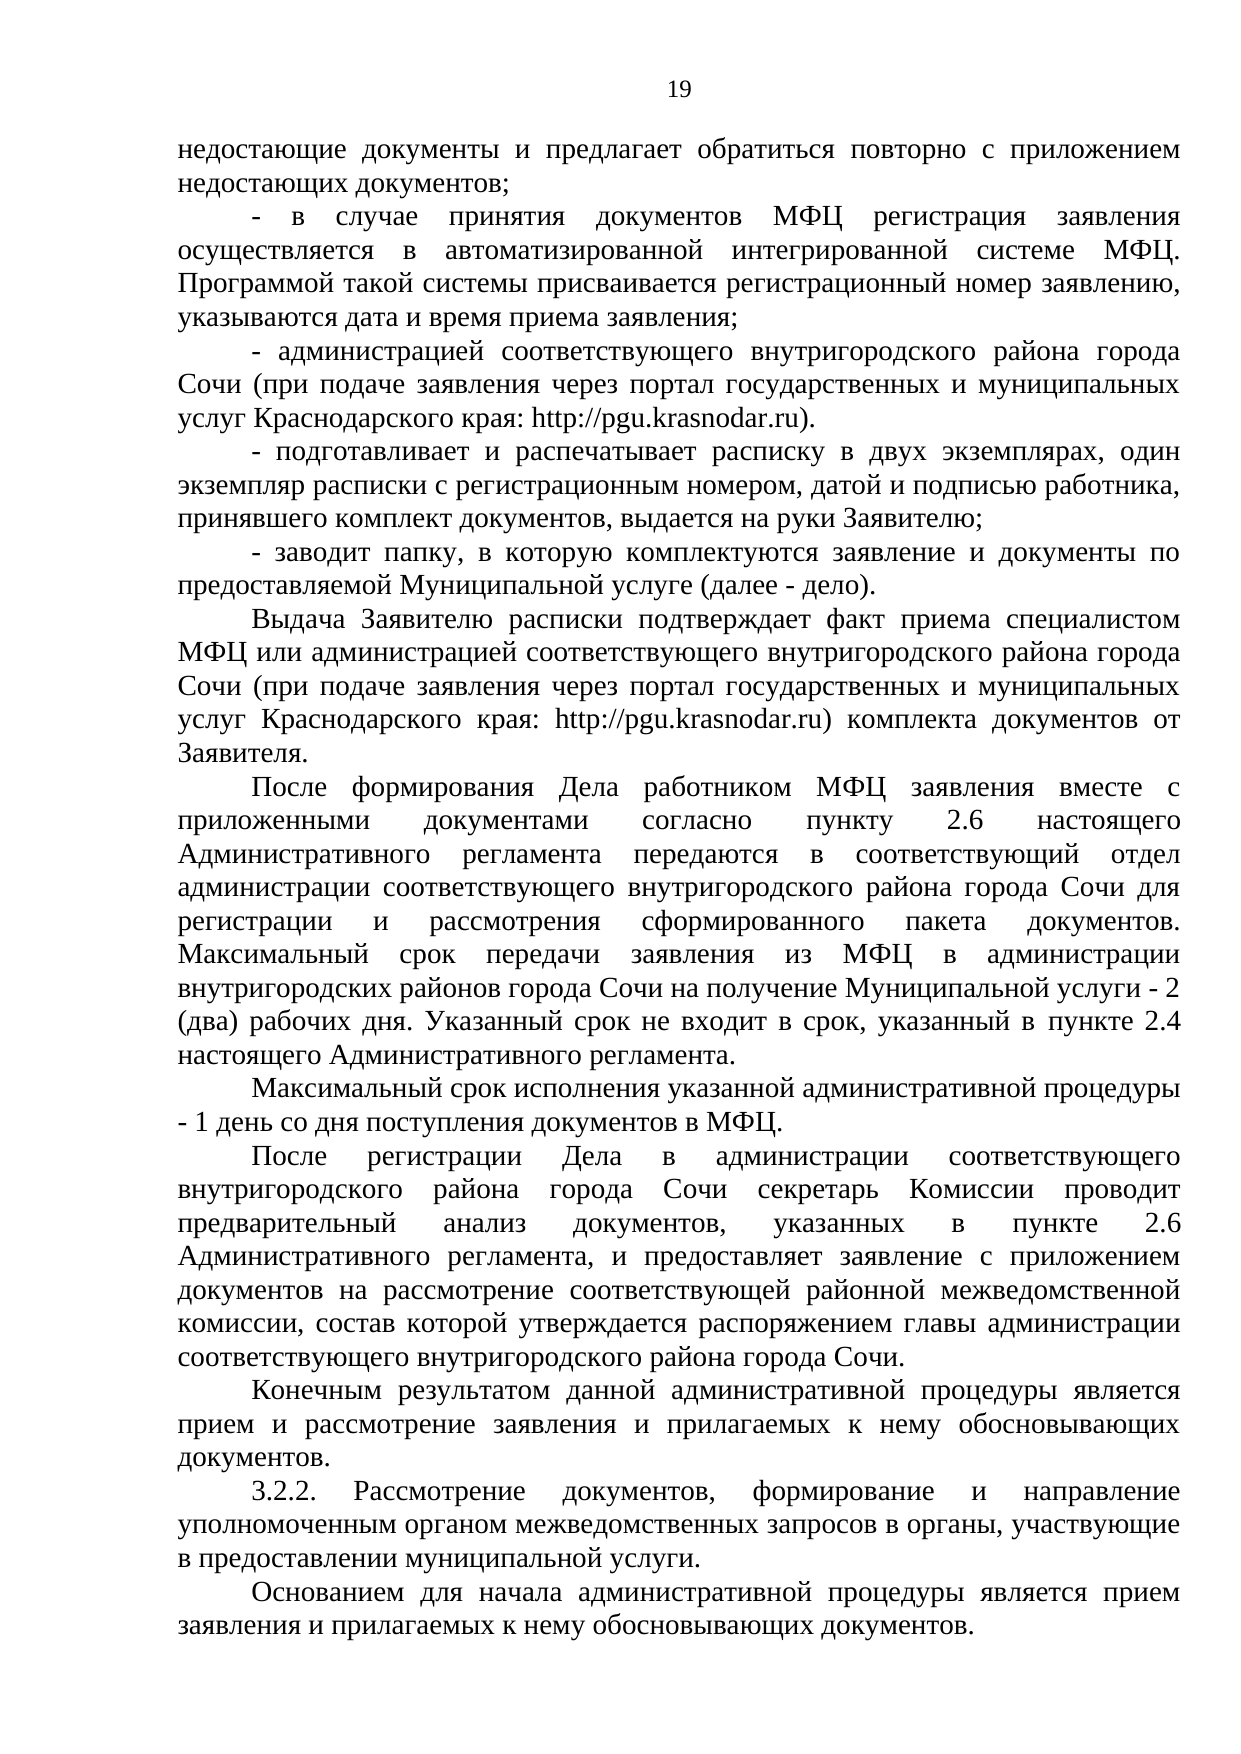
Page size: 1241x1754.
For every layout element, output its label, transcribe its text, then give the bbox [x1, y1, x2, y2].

text Максимальный срок исполнения указанной административной процедуры - 1 день со дня поступления документов в МФЦ. [177, 1071, 1181, 1138]
text После регистрации Дела в администрации соответствующего внутригородского района города Сочи секретарь Комиссии проводит предварительный анализ документов, указанных в пункте 2.6 Административного регламента, и предоставляет заявление с приложением документов на рассмотрение соответствующей районной межведомственной комиссии, состав которой утверждается распоряжением главы администрации соответствующего внутригородского района города Сочи. [177, 1138, 1181, 1372]
text - заводит папку, в которую комплектуются заявление и документы по предоставляемой Муниципальной услуге (далее - дело). [177, 534, 1181, 601]
text Выдача Заявителю расписки подтверждает факт приема специалистом МФЦ или администрацией соответствующего внутригородского района города Сочи (при подаче заявления через портал государственных и муниципальных услуг Краснодарского края: http://pgu.krasnodar.ru) комплекта документов от Заявителя. [177, 601, 1181, 769]
text - подготавливает и распечатывает расписку в двух экземплярах, один экземпляр расписки с регистрационным номером, датой и подписью работника, принявшего комплект документов, выдается на руки Заявителю; [177, 433, 1181, 534]
text Конечным результатом данной административной процедуры является прием и рассмотрение заявления и прилагаемых к нему обосновывающих документов. [177, 1372, 1181, 1473]
text - администрацией соответствующего внутригородского района города Сочи (при подаче заявления через портал государственных и муниципальных услуг Краснодарского края: http://pgu.krasnodar.ru). [177, 333, 1181, 433]
text Основанием для начала административной процедуры является прием заявления и прилагаемых к нему обосновывающих документов. [177, 1574, 1181, 1641]
text 3.2.2. Рассмотрение документов, формирование и направление уполномоченным органом межведомственных запросов в органы, участвующие в предоставлении муниципальной услуги. [177, 1473, 1181, 1574]
text После формирования Дела работником МФЦ заявления вместе с приложенными документами согласно пункту 2.6 настоящего Административного регламента передаются в соответствующий отдел администрации соответствующего внутригородского района города Сочи для регистрации и рассмотрения сформированного пакета документов. Максимальный срок передачи заявления из МФЦ в администрации внутригородских районов города Сочи на получение Муниципальной услуги - 2 (два) рабочих дня. Указанный срок не входит в срок, указанный в пункте 2.4 настоящего Административного регламента. [177, 769, 1181, 1071]
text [177, 131, 1181, 198]
text - в случае принятия документов МФЦ регистрация заявления осуществляется в автоматизированной интегрированной системе МФЦ. Программой такой системы присваивается регистрационный номер заявлению, указываются дата и время приема заявления; [177, 198, 1181, 333]
